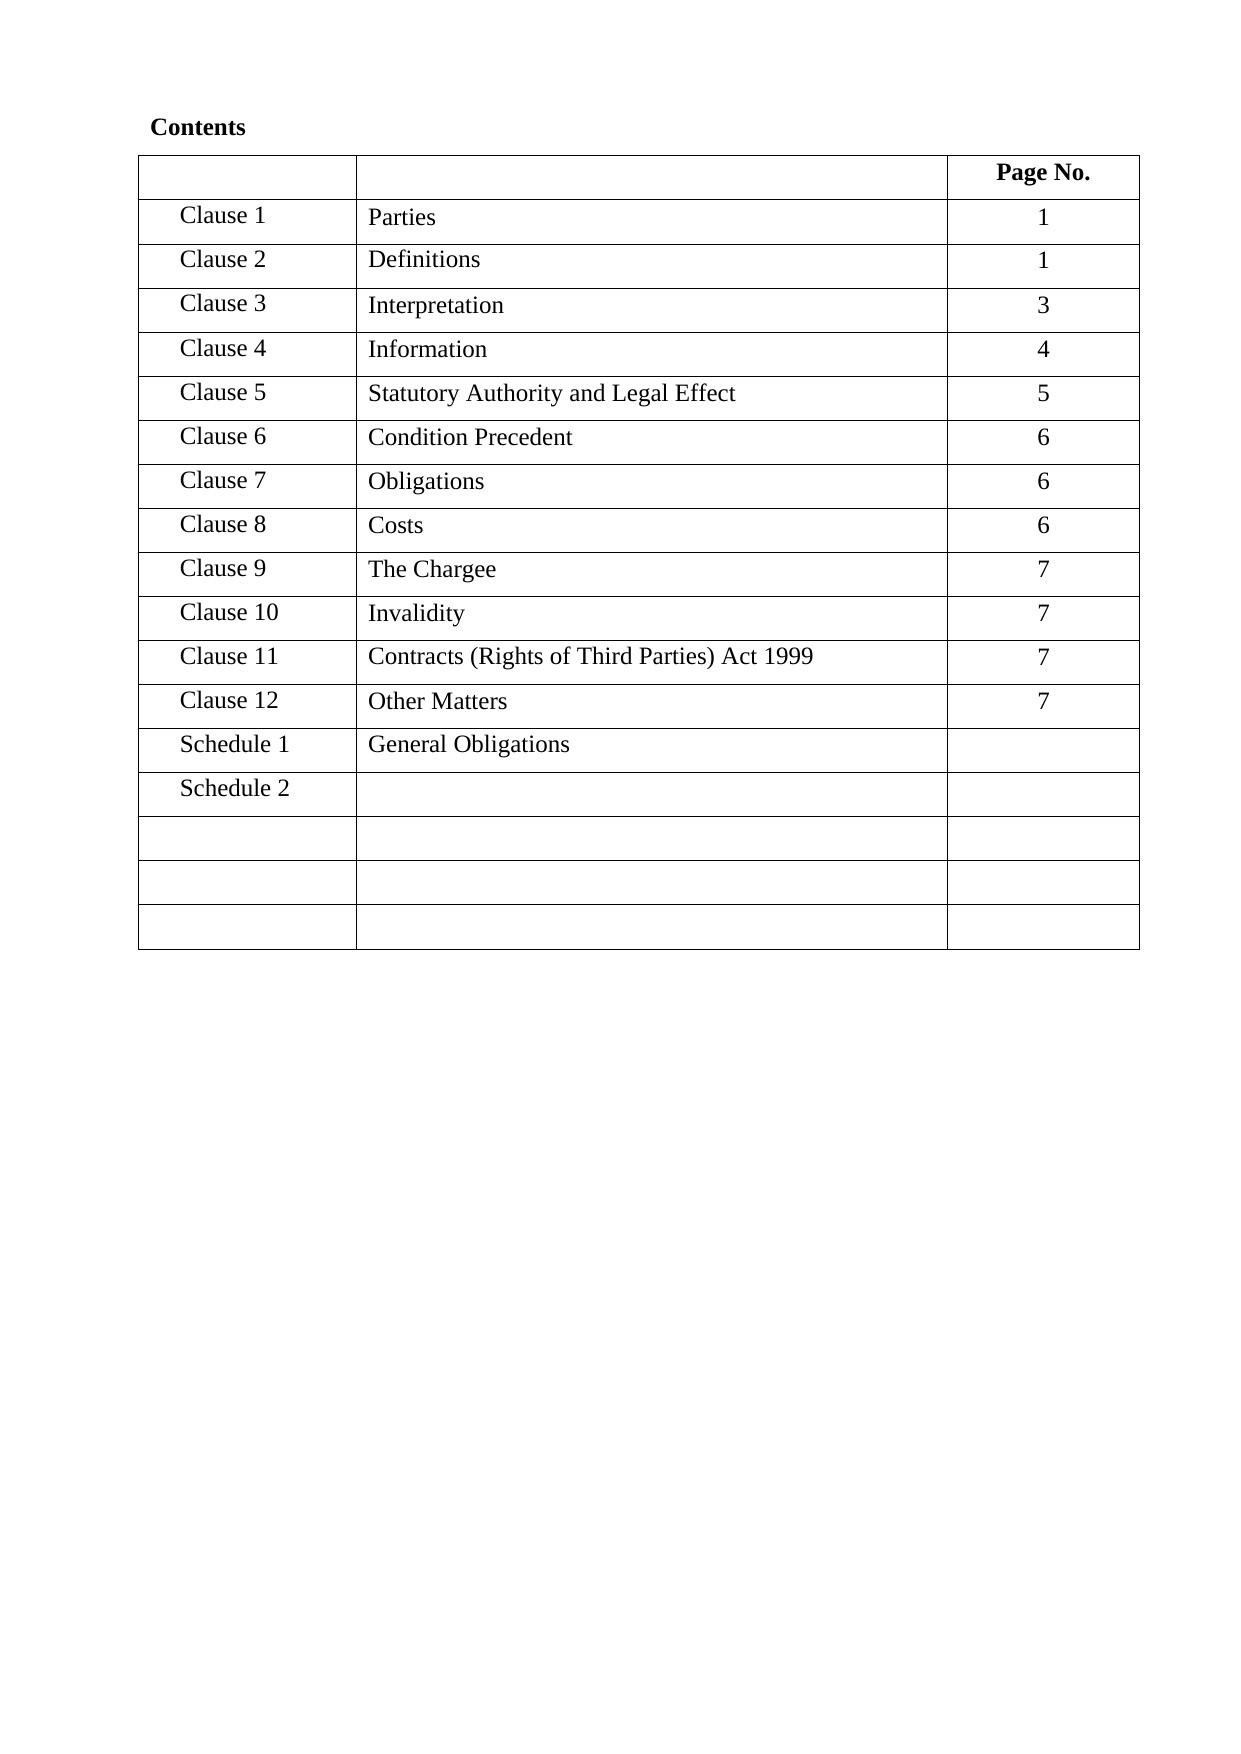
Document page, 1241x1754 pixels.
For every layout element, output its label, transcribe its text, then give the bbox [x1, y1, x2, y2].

table_cell Information [357, 333, 947, 376]
table_cell 3 [948, 289, 1139, 332]
table_cell [948, 817, 1139, 860]
table_cell General Obligations [357, 729, 947, 772]
table_cell [139, 861, 356, 904]
table_cell 1 [948, 200, 1139, 243]
table_cell 7 [948, 553, 1139, 596]
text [150, 112, 1128, 141]
table_cell 5 [948, 377, 1139, 420]
table_cell Clause 3 [139, 289, 356, 332]
table_header [357, 156, 947, 199]
table_header Page No. [948, 156, 1139, 199]
table_cell [948, 773, 1139, 816]
table_cell [948, 729, 1139, 772]
table_cell [139, 905, 356, 948]
table_cell Clause 10 [139, 597, 356, 640]
table_cell Definitions [357, 245, 947, 287]
table_cell Clause 5 [139, 377, 356, 420]
table_cell [357, 773, 947, 816]
table_cell Costs [357, 509, 947, 552]
table_cell 6 [948, 465, 1139, 508]
table_cell Clause 7 [139, 465, 356, 508]
table_cell 6 [948, 421, 1139, 464]
table_cell Schedule 1 [139, 729, 356, 772]
table_cell [948, 861, 1139, 904]
table_cell The Chargee [357, 553, 947, 596]
table_cell 7 [948, 685, 1139, 728]
table_cell Parties [357, 200, 947, 243]
table_cell 4 [948, 333, 1139, 376]
table_cell Clause 12 [139, 685, 356, 728]
table_cell [139, 817, 356, 860]
table_cell [357, 817, 947, 860]
table_cell [948, 905, 1139, 948]
table_cell 6 [948, 509, 1139, 552]
table_cell [357, 905, 947, 948]
table_cell Clause 2 [139, 245, 356, 287]
table_cell Clause 11 [139, 641, 356, 684]
table_header [139, 156, 356, 199]
table_cell Clause 1 [139, 200, 356, 243]
table_cell Obligations [357, 465, 947, 508]
table_cell 7 [948, 641, 1139, 684]
table_cell 7 [948, 597, 1139, 640]
table_cell Clause 6 [139, 421, 356, 464]
table_cell Contracts (Rights of Third Parties) Act 1999 [357, 641, 947, 684]
table_cell Clause 4 [139, 333, 356, 376]
table_cell Invalidity [357, 597, 947, 640]
table_cell Schedule 2 [139, 773, 356, 816]
table_cell Statutory Authority and Legal Effect [357, 377, 947, 420]
table_cell Interpretation [357, 289, 947, 332]
table_cell Clause 8 [139, 509, 356, 552]
table_cell 1 [948, 245, 1139, 287]
table_cell Condition Precedent [357, 421, 947, 464]
table_cell Other Matters [357, 685, 947, 728]
table_cell [357, 861, 947, 904]
table_cell Clause 9 [139, 553, 356, 596]
